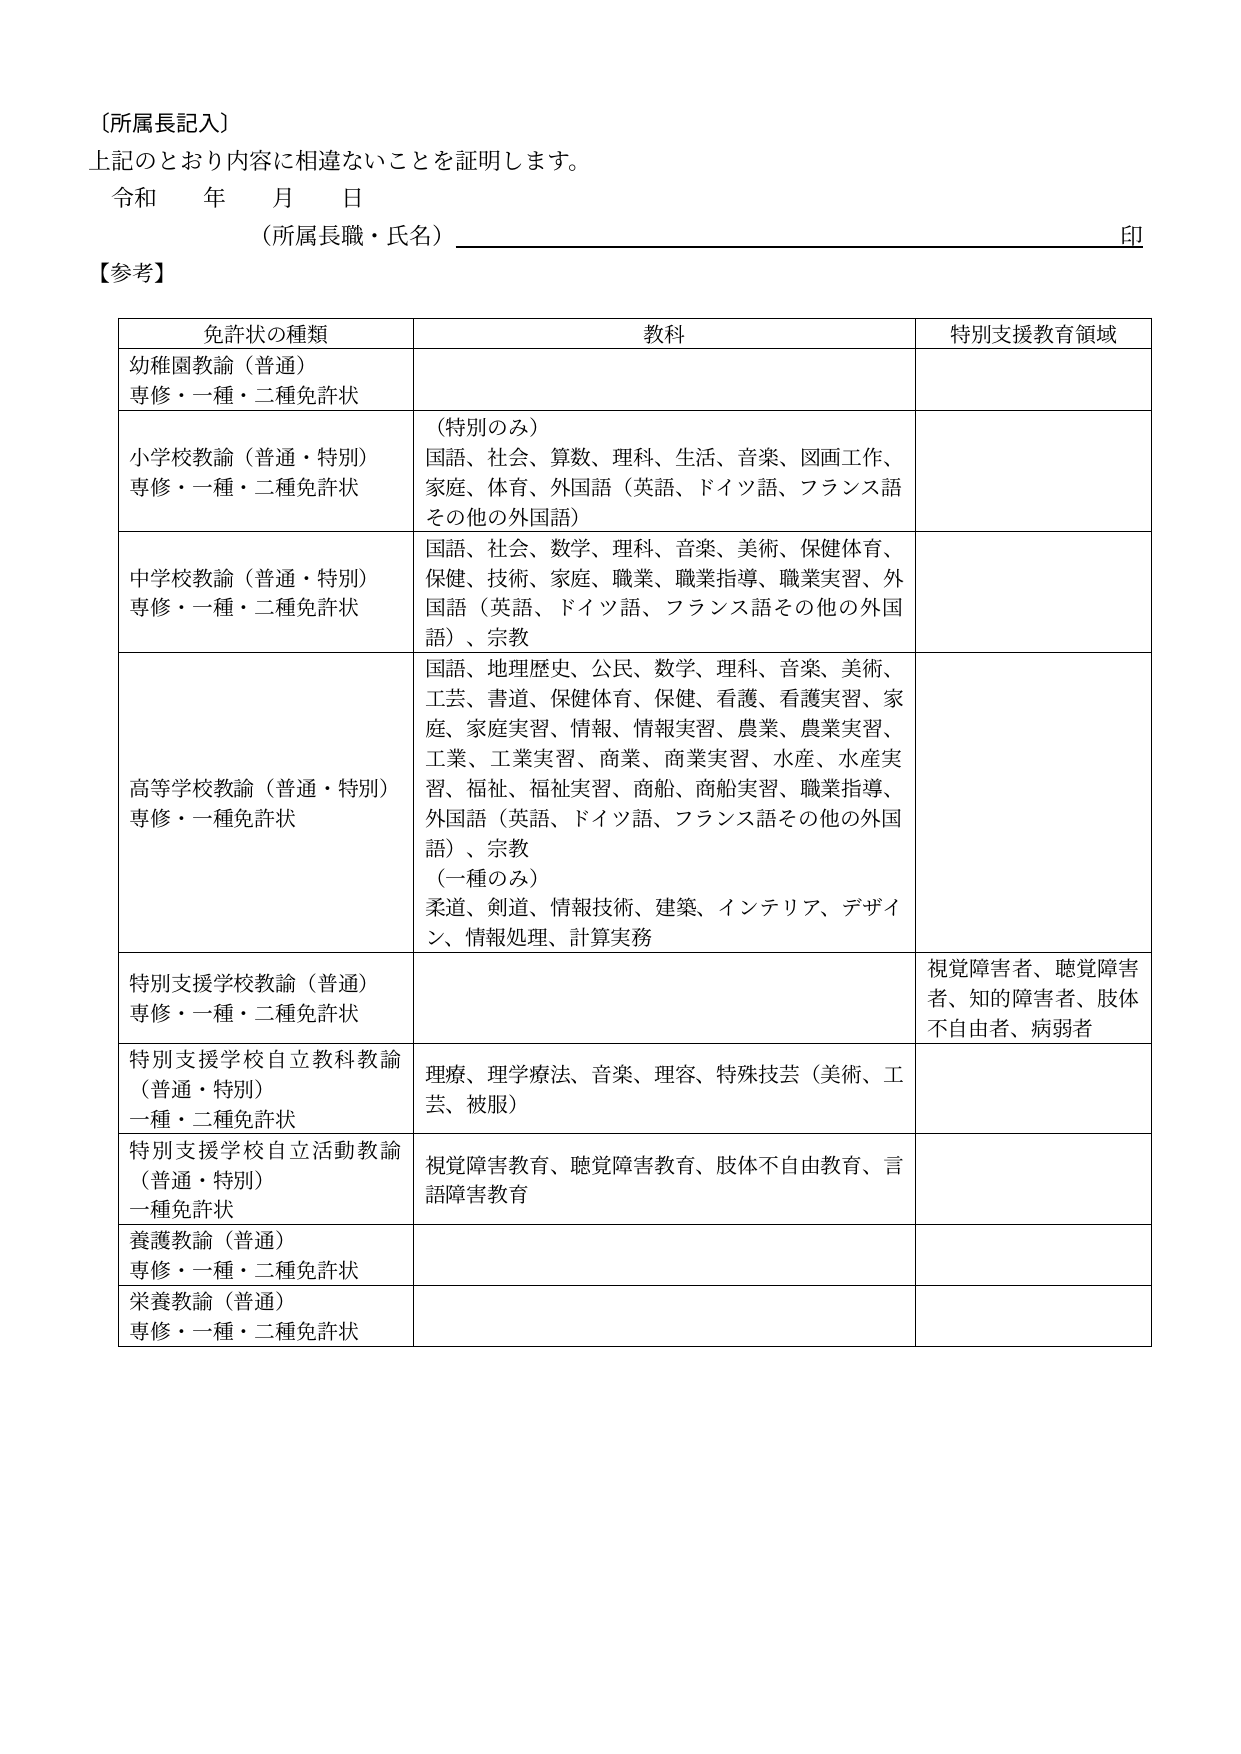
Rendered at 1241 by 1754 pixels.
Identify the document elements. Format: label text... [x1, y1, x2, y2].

table_cell [916, 532, 1151, 652]
table_cell [916, 1134, 1151, 1224]
table_cell [916, 1225, 1151, 1285]
table_cell [414, 349, 915, 410]
table_header 教科 [414, 319, 915, 348]
table_cell 特別支援学校自立教科教諭（普通・特別） 一種・二種免許状 [119, 1044, 413, 1133]
table_cell 中学校教諭（普通・特別） 専修・一種・二種免許状 [119, 532, 413, 652]
text 令和 年 月 日 [89, 181, 1152, 213]
text 上記のとおり内容に相違ないことを証明します。 [89, 143, 1152, 176]
table_header 免許状の種類 [119, 319, 413, 348]
table_cell 栄養教諭（普通） 専修・一種・二種免許状 [119, 1286, 413, 1346]
table_cell [916, 1286, 1151, 1346]
text （所属長職・氏名） 印 [89, 218, 1152, 251]
table_cell [916, 411, 1151, 531]
table_header 特別支援教育領域 [916, 319, 1151, 348]
text 〔所属長記入〕 [89, 106, 1152, 138]
table_cell 養護教諭（普通） 専修・一種・二種免許状 [119, 1225, 413, 1285]
table_cell 幼稚園教諭（普通） 専修・一種・二種免許状 [119, 349, 413, 410]
table_cell [916, 1044, 1151, 1133]
table_cell 高等学校教諭（普通・特別） 専修・一種免許状 [119, 653, 413, 952]
table_cell [414, 1225, 915, 1285]
table_cell [414, 1286, 915, 1346]
table_cell [916, 653, 1151, 952]
table_cell 視覚障害者、聴覚障害者、知的障害者、肢体不自由者、病弱者 [916, 953, 1151, 1042]
table_cell 特別支援学校教諭（普通） 専修・一種・二種免許状 [119, 953, 413, 1042]
table_cell 理療、理学療法、音楽、理容、特殊技芸（美術、工芸、被服） [414, 1044, 915, 1133]
table_cell 視覚障害教育、聴覚障害教育、肢体不自由教育、言語障害教育 [414, 1134, 915, 1224]
table_cell 小学校教諭（普通・特別） 専修・一種・二種免許状 [119, 411, 413, 531]
table_cell [414, 953, 915, 1042]
table_cell [916, 349, 1151, 410]
table_cell 特別支援学校自立活動教諭（普通・特別） 一種免許状 [119, 1134, 413, 1224]
table_cell （特別のみ） 国語、社会、算数、理科、生活、音楽、図画工作、家庭、体育、外国語（英語、ドイツ語、フランス語その他の外国語） [414, 411, 915, 531]
text 【参考】 [89, 256, 1152, 288]
table_cell 国語、社会、数学、理科、音楽、美術、保健体育、保健、技術、家庭、職業、職業指導、職業実習、外国語（英語、ドイツ語、フランス語その他の外国語）、宗教 [414, 532, 915, 652]
table_cell 国語、地理歴史、公民、数学、理科、音楽、美術、工芸、書道、保健体育、保健、看護、看護実習、家庭、家庭実習、情報、情報実習、農業、農業実習、工業、工業実習、商業、商業実習、水産、水産実習、福祉、福祉実習、商船、商船実習、職業指導、外国語（英語、ドイツ語、フランス語その他の外国語）、宗教 （一種のみ） 柔道、剣道、情報技術、建築、インテリア、デザイン、情報処理、計算実務 [414, 653, 915, 952]
